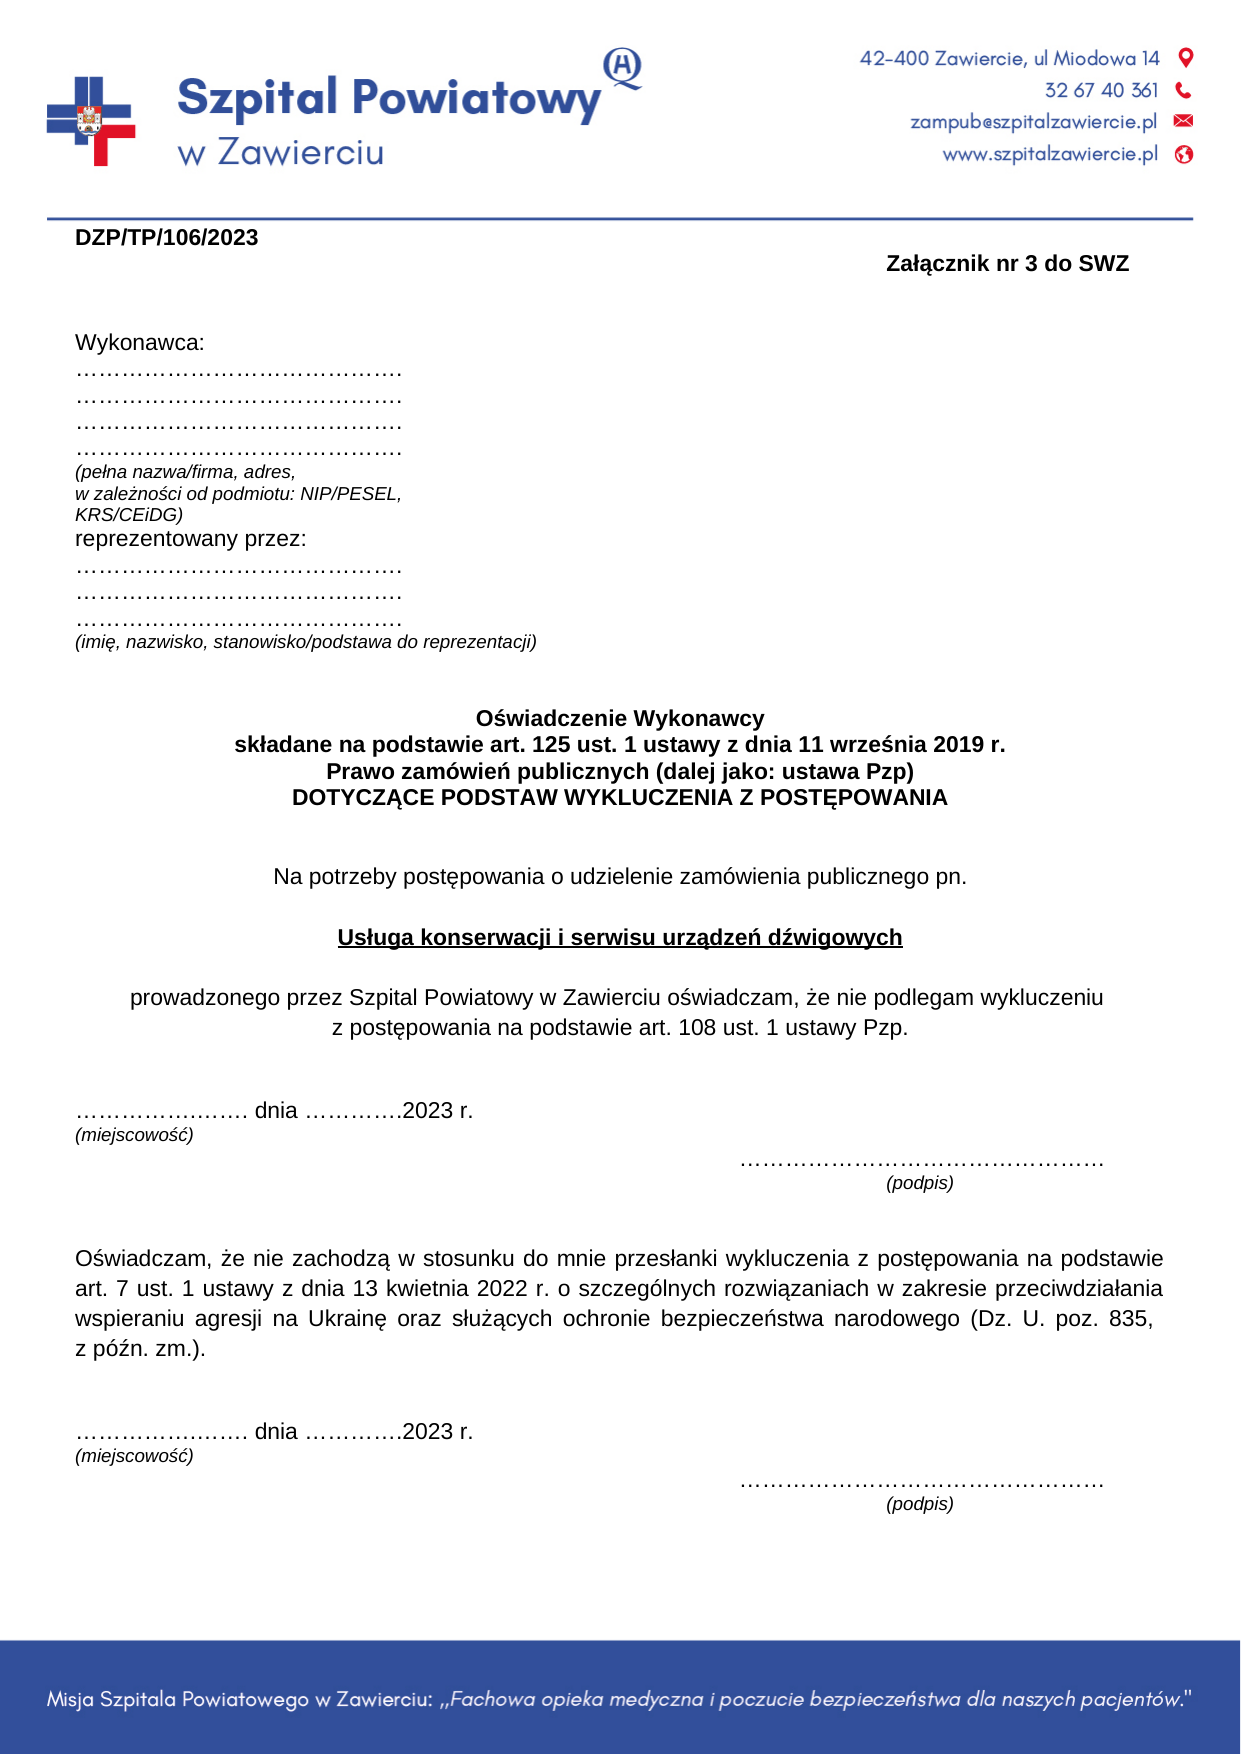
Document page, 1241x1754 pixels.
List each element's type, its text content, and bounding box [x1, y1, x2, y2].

text ……………………………………. [75, 604, 1165, 631]
text (podpis) [812, 1493, 1165, 1514]
text KRS/CEiDG) [75, 504, 1165, 525]
text DOTYCZĄCE PODSTAW WYKLUCZENIA Z POSTĘPOWANIA [75, 784, 1165, 811]
text ……………………………………. [75, 578, 1165, 604]
text Usługa konserwacji i serwisu urządzeń dźwigowych [75, 924, 1165, 950]
text …………….……. dnia ………….2023 r. [75, 1097, 1165, 1123]
text składane na podstawie art. 125 ust. 1 ustawy z dnia 11 września 2019 r. [75, 731, 1165, 758]
text (podpis) [812, 1171, 1165, 1193]
text w zależności od podmiotu: NIP/PESEL, [75, 482, 1165, 504]
text ………………………………………… [665, 1466, 1165, 1493]
text DZP/TP/106/2023 [75, 223, 1165, 250]
text ……………………………………. [75, 355, 1165, 382]
text ……………………………………. [75, 382, 1165, 408]
text ……………………………………. [75, 552, 1165, 578]
text ………………………………………… [665, 1145, 1165, 1171]
text (pełna nazwa/firma, adres, [75, 461, 1165, 482]
text ……………………………………. [75, 408, 1165, 434]
text …………….……. dnia ………….2023 r. [75, 1418, 1165, 1445]
text ……………………………………. [75, 434, 1165, 461]
text (miejscowość) [75, 1445, 1165, 1466]
picture [0, 0, 1241, 1754]
text Prawo zamówień publicznych (dalej jako: ustawa Pzp) [75, 758, 1165, 784]
text Oświadczam, że nie zachodzą w stosunku do mnie przesłanki wykluczenia z postępowania na podstawie art. 7 ust. 1 ustawy z dnia 13 kwietnia 2022 r. o szczególnych rozwiązaniach w zakresie przeciwdziałania wspieraniu agresji na Ukrainę oraz służących ochronie bezpieczeństwa narodowego (Dz. U. poz. 835, z późn. zm.). [75, 1245, 1165, 1362]
text Załącznik nr 3 do SWZ [812, 250, 1165, 276]
text prowadzonego przez Szpital Powiatowy w Zawierciu oświadczam, że nie podlegam wykluczeniu z postępowania na podstawie art. 108 ust. 1 ustawy Pzp. [75, 984, 1165, 1041]
text Wykonawca: [75, 329, 1165, 355]
text Oświadczenie Wykonawcy [75, 705, 1165, 731]
text (miejscowość) [75, 1123, 1165, 1145]
text Na potrzeby postępowania o udzielenie zamówienia publicznego pn. [75, 863, 1165, 889]
text (imię, nazwisko, stanowisko/podstawa do reprezentacji) [75, 631, 1165, 652]
text reprezentowany przez: [75, 525, 1165, 552]
